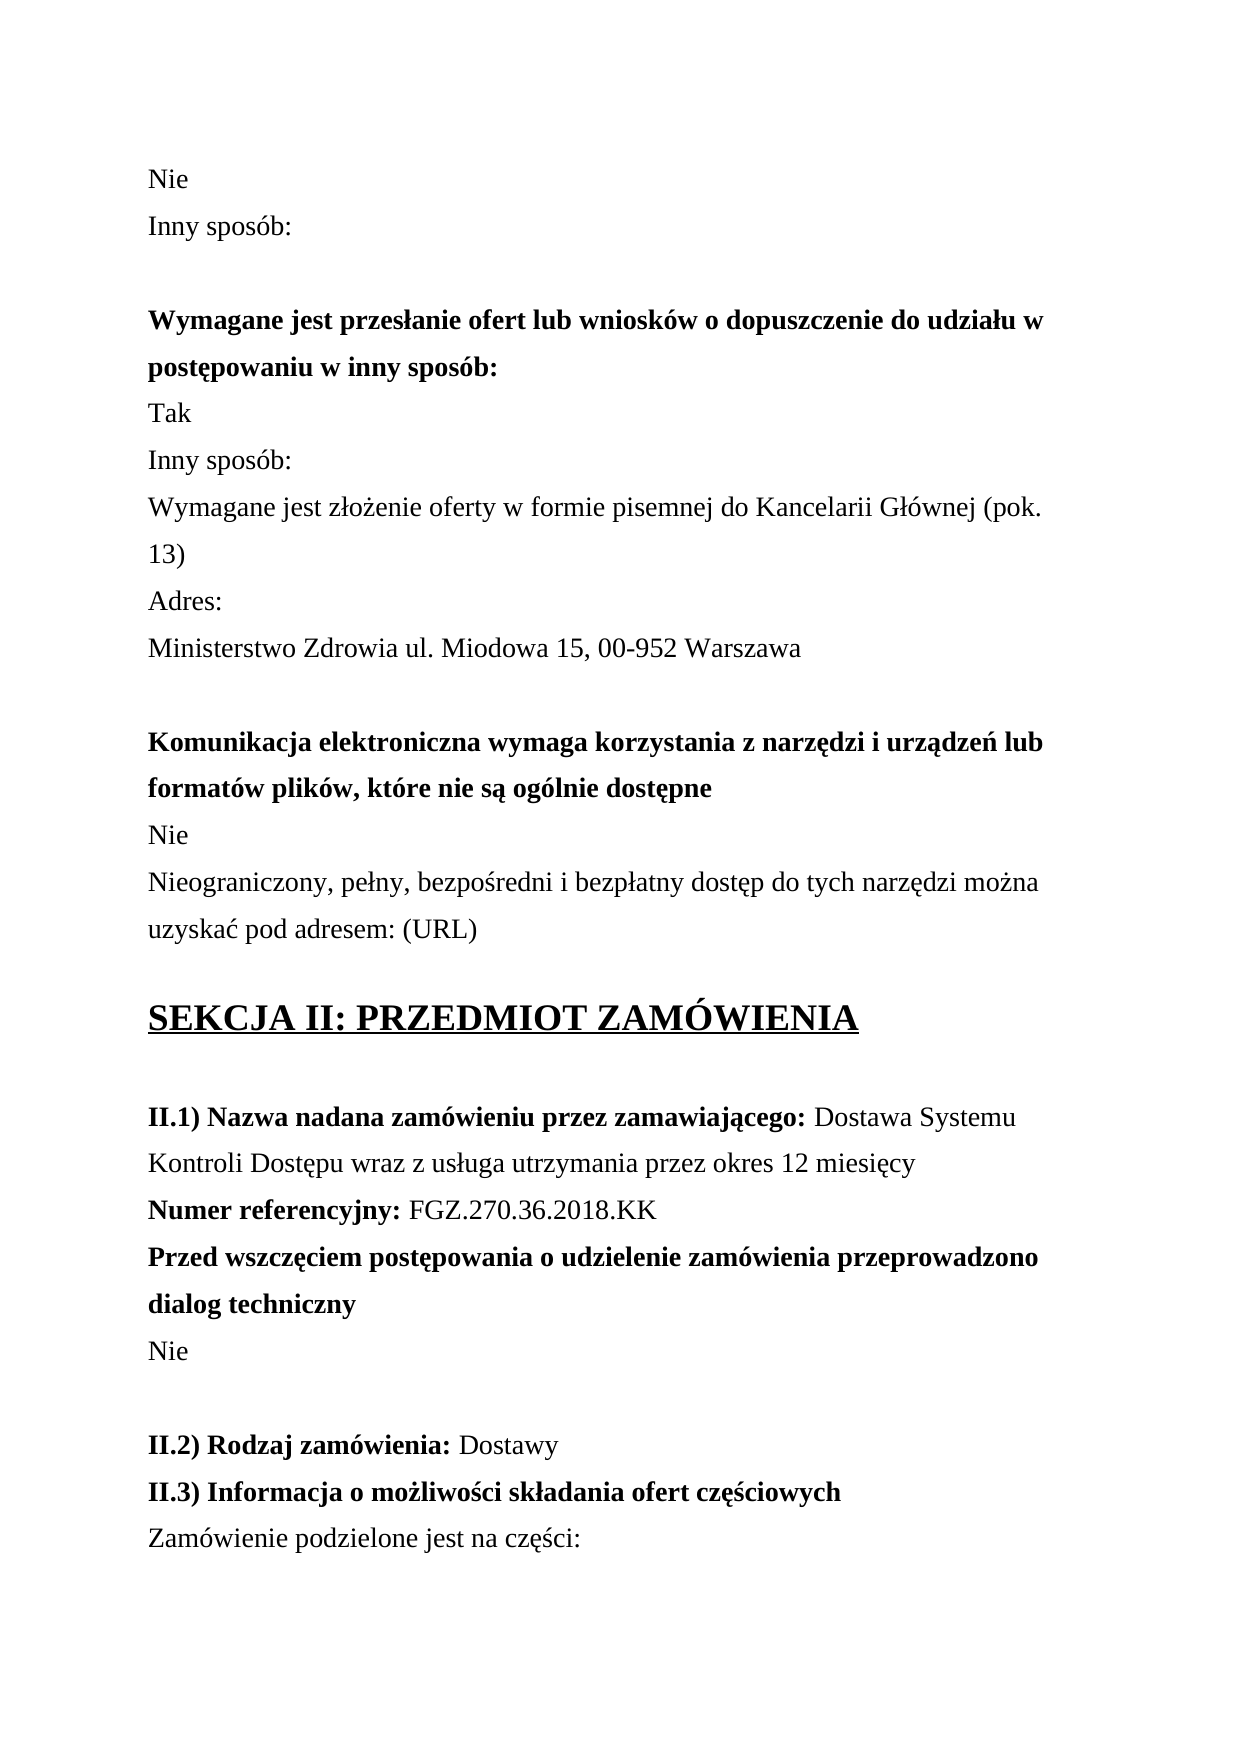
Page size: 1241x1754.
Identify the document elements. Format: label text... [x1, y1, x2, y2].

text II.2) Rodzaj zamówienia: Dostawy II.3) Informacja o możliwości składania ofert częściowych Zamówienie podzielone jest na części: [148, 1366, 1093, 1554]
text Komunikacja elektroniczna wymaga korzystania z narzędzi i urządzeń lub formatów plików, które nie są ogólnie dostępne [148, 663, 1093, 804]
text SEKCJA II: PRZEDMIOT ZAMÓWIENIA [148, 991, 1093, 1038]
text II.1) Nazwa nadana zamówieniu przez zamawiającego: Dostawa Systemu Kontroli Dostępu wraz z usługa utrzymania przez okres 12 miesięcy Numer referencyjny: FGZ.270.36.2018.KK Przed wszczęciem postępowania o udzielenie zamówienia przeprowadzono dialog techniczny [148, 1038, 1093, 1319]
text Nie [148, 1319, 1093, 1366]
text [148, 148, 1093, 663]
text Nie Nieograniczony, pełny, bezpośredni i bezpłatny dostęp do tych narzędzi można uzyskać pod adresem: (URL) [148, 804, 1093, 991]
